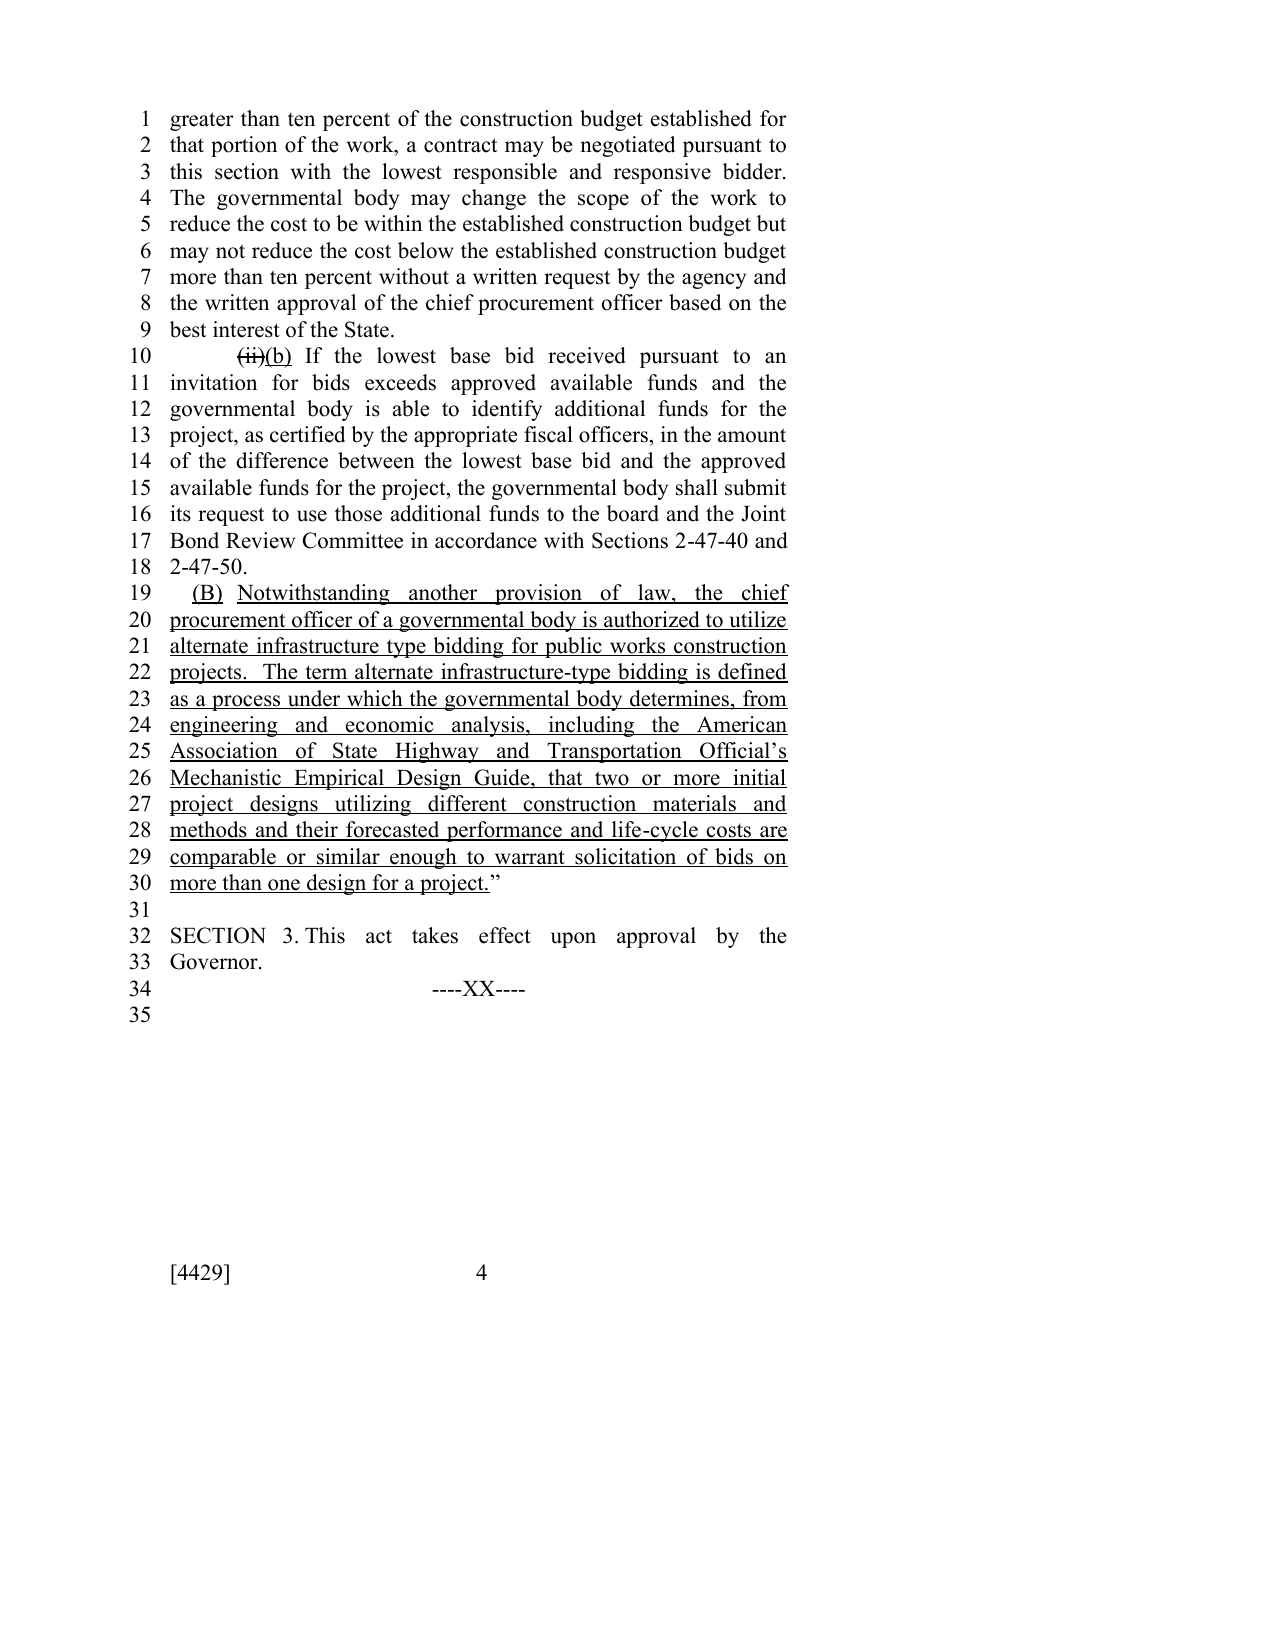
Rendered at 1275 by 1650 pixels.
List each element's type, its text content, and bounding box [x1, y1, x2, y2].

text SECTION 3. This act takes effect upon approval by the Governor. [169, 922, 787, 975]
text ----XX---- [169, 975, 787, 1001]
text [169, 105, 787, 342]
text (ii)(b) If the lowest base bid received pursuant to an invitation for bids exceeds approved available funds and the governmental body is able to identify additional funds for the project, as certified by the appropriate fiscal officers, in the amount of the difference between the lowest base bid and the approved available funds for the project, the governmental body shall submit its request to use those additional funds to the board and the Joint Bond Review Committee in accordance with Sections 2-47-40 and 2-47-50. [169, 342, 787, 579]
